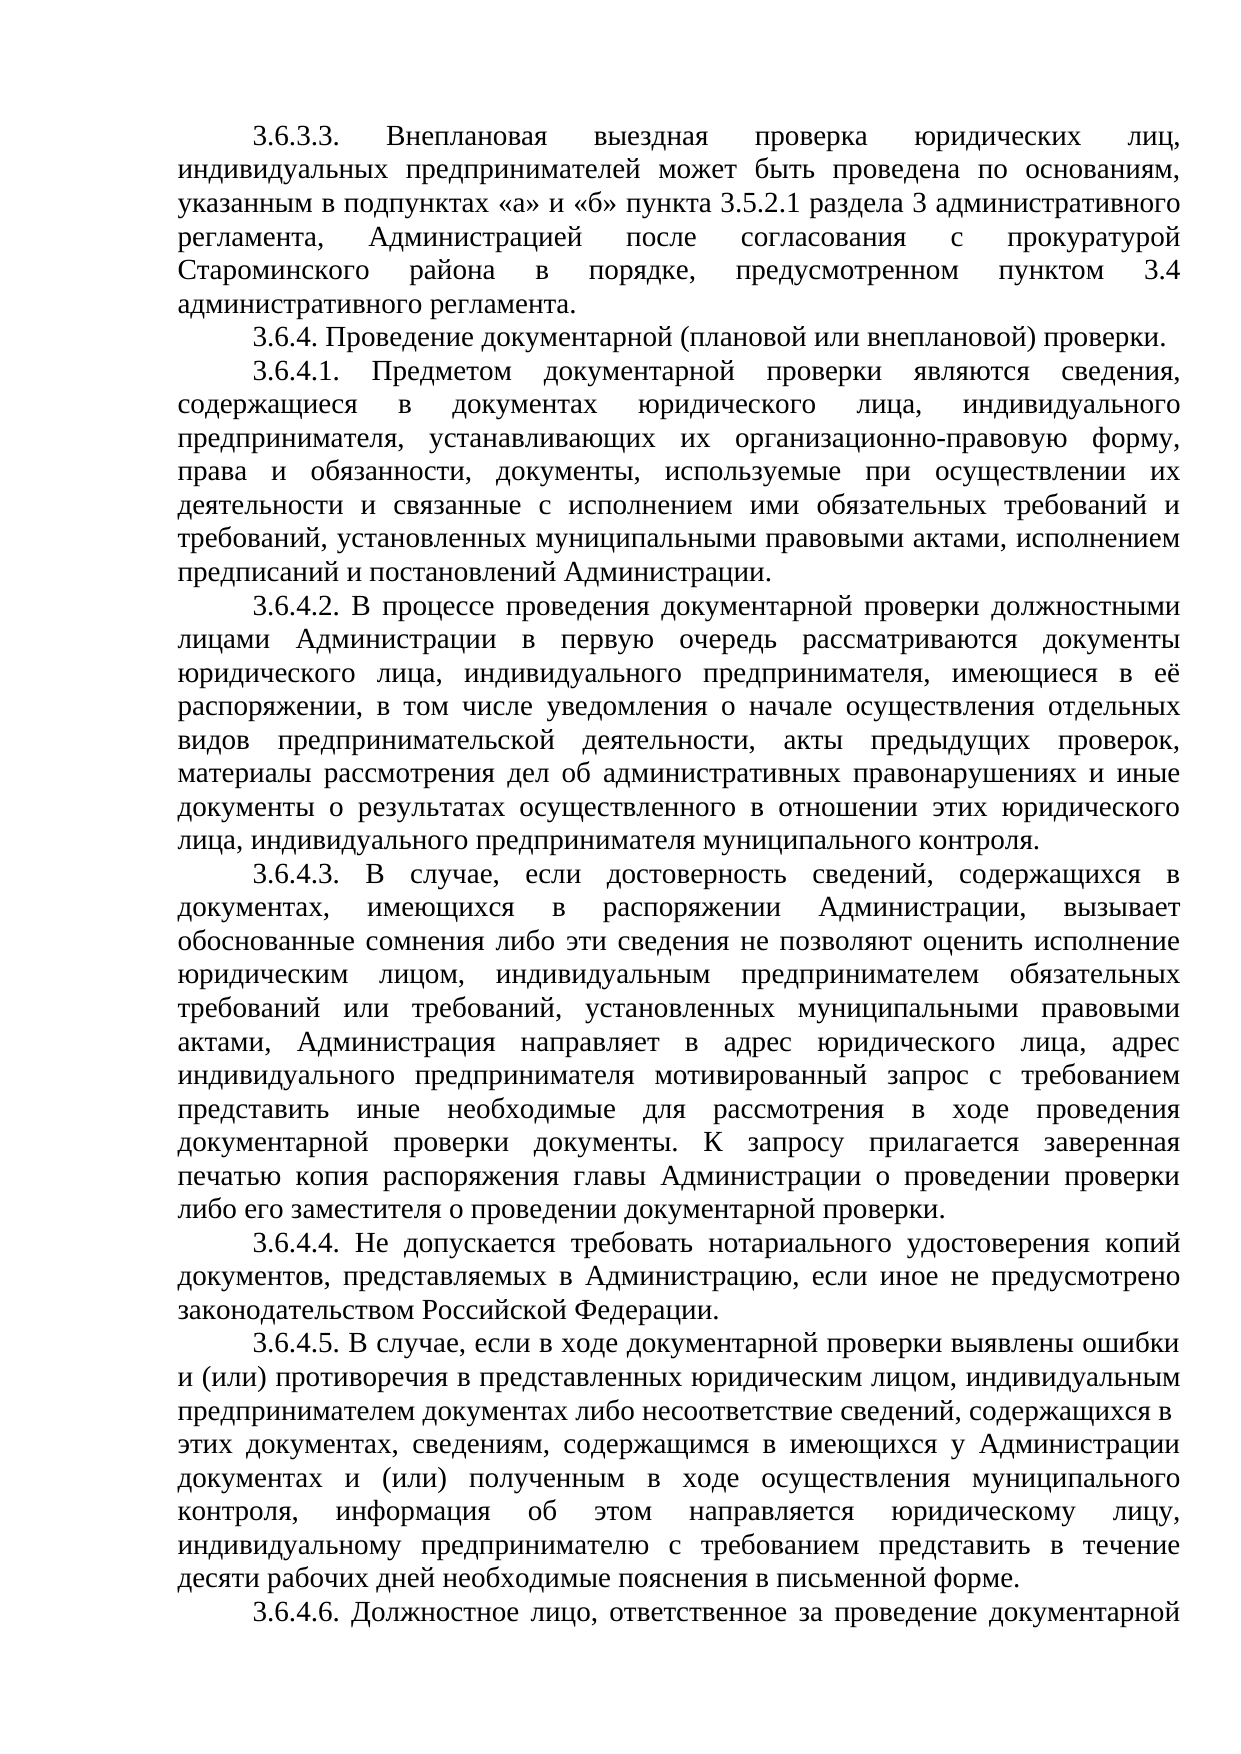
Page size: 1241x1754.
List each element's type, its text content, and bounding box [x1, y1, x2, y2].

text 3.6.4. Проведение документарной (плановой или внеплановой) проверки. [177, 319, 1181, 353]
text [177, 1594, 1181, 1627]
text 3.6.4.5. В случае, если в ходе документарной проверки выявлены ошибки и (или) противоречия в представленных юридическим лицом, индивидуальным предпринимателем документах либо несоответствие сведений, содержащихся в [177, 1326, 1181, 1426]
text 3.6.4.3. В случае, если достоверность сведений, содержащихся в документах, имеющихся в распоряжении Администрации, вызывает обоснованные сомнения либо эти сведения не позволяют оценить исполнение юридическим лицом, индивидуальным предпринимателем обязательных требований или требований, установленных муниципальными правовыми актами, Администрация направляет в адрес юридического лица, адрес индивидуального предпринимателя мотивированный запрос с требованием представить иные необходимые для рассмотрения в ходе проведения документарной проверки документы. К запросу прилагается заверенная печатью копия распоряжения главы Администрации о проведении проверки либо его заместителя о проведении документарной проверки. [177, 856, 1181, 1225]
text 3.6.4.4. Не допускается требовать нотариального удостоверения копий документов, представляемых в Администрацию, если иное не предусмотрено законодательством Российской Федерации. [177, 1225, 1181, 1326]
text 3.6.4.2. В процессе проведения документарной проверки должностными лицами Администрации в первую очередь рассматриваются документы юридического лица, индивидуального предпринимателя, имеющиеся в её распоряжении, в том числе уведомления о начале осуществления отдельных видов предпринимательской деятельности, акты предыдущих проверок, материалы рассмотрения дел об административных правонарушениях и иные документы о результатах осуществленного в отношении этих юридического лица, индивидуального предпринимателя муниципального контроля. [177, 588, 1181, 856]
text 3.6.4.1. Предметом документарной проверки являются сведения, содержащиеся в документах юридического лица, индивидуального предпринимателя, устанавливающих их организационно-правовую форму, права и обязанности, документы, используемые при осуществлении их деятельности и связанные с исполнением ими обязательных требований и требований, установленных муниципальными правовыми актами, исполнением предписаний и постановлений Администрации. [177, 353, 1181, 588]
text этих документах, сведениям, содержащимся в имеющихся у Администрации документах и (или) полученным в ходе осуществления муниципального контроля, информация об этом направляется юридическому лицу, индивидуальному предпринимателю с требованием представить в течение десяти рабочих дней необходимые пояснения в письменной форме. [177, 1426, 1181, 1594]
text 3.6.3.3. Внеплановая выездная проверка юридических лиц, индивидуальных предпринимателей может быть проведена по основаниям, указанным в подпунктах «а» и «б» пункта 3.5.2.1 раздела 3 административного регламента, Администрацией после согласования с прокуратурой Староминского района в порядке, предусмотренном пунктом 3.4 административного регламента. [177, 118, 1181, 319]
